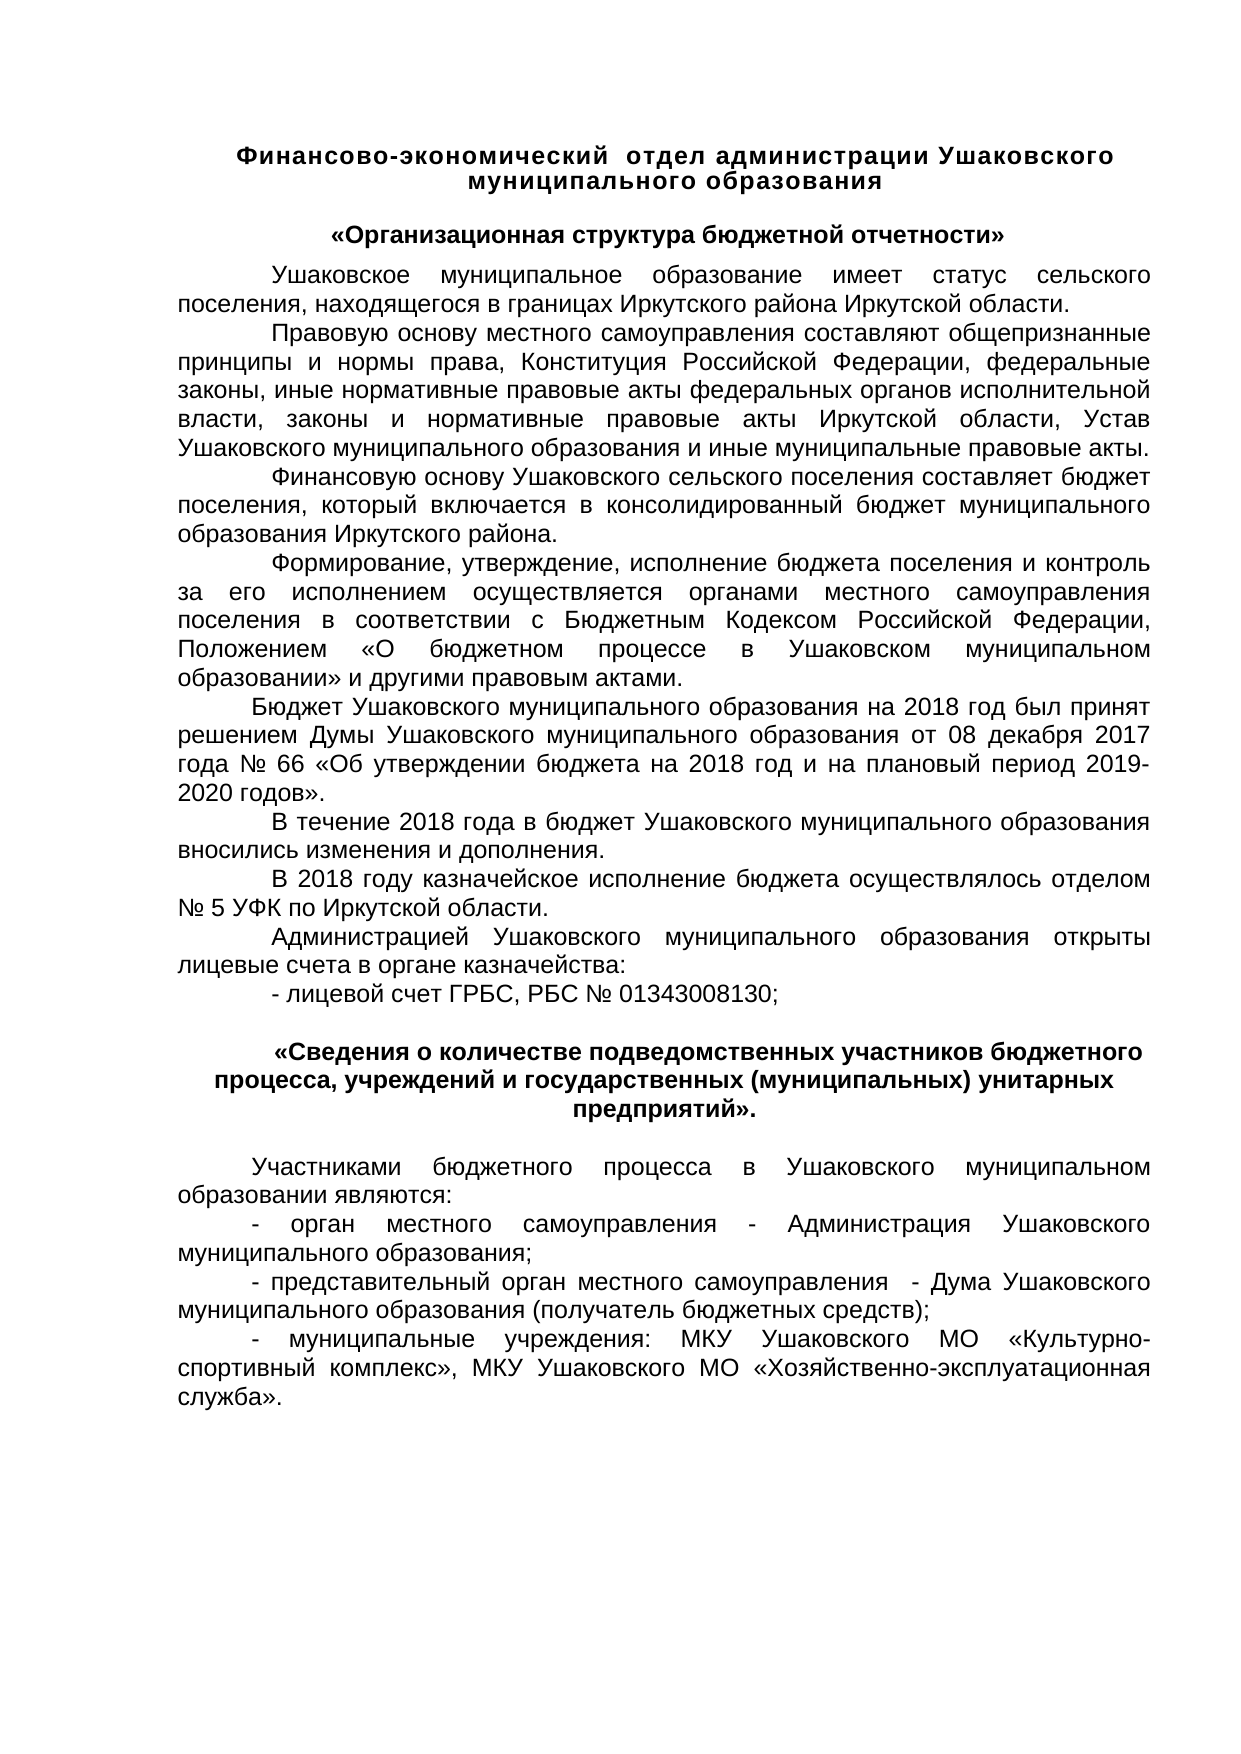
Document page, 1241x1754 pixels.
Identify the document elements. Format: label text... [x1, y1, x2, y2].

text - орган местного самоуправления - Администрация Ушаковского муниципального образования; [177, 1209, 1152, 1267]
text Финансовую основу Ушаковского сельского поселения составляет бюджет поселения, который включается в консолидированный бюджет муниципального образования Иркутского района. [177, 462, 1152, 548]
text Ушаковское муниципальное образование имеет статус сельского поселения, находящегося в границах Иркутского района Иркутской области. [177, 260, 1152, 318]
text - представительный орган местного самоуправления - Дума Ушаковского муниципального образования (получатель бюджетных средств); [177, 1267, 1152, 1324]
text Формирование, утверждение, исполнение бюджета поселения и контроль за его исполнением осуществляется органами местного самоуправления поселения в соответствии с Бюджетным Кодексом Российской Федерации, Положением «О бюджетном процессе в Ушаковском муниципальном образовании» и другими правовым актами. [177, 548, 1152, 692]
text «Организационная структура бюджетной отчетности» [177, 219, 1152, 248]
text Бюджет Ушаковского муниципального образования на 2018 год был принят решением Думы Ушаковского муниципального образования от 08 декабря 2017 года № 66 «Об утверждении бюджета на 2018 год и на плановый период 2019- 2020 годов». [177, 692, 1152, 807]
text - муниципальные учреждения: МКУ Ушаковского МО «Культурно-спортивный комплекс», МКУ Ушаковского МО «Хозяйственно-эксплуатационная служба». [177, 1324, 1152, 1410]
text - лицевой счет ГРБС, РБС № 01343008130; [177, 979, 1152, 1008]
text «Сведения о количестве подведомственных участников бюджетного процесса, учреждений и государственных (муниципальных) унитарных предприятий». [177, 1037, 1152, 1123]
text Участниками бюджетного процесса в Ушаковского муниципальном образовании являются: [177, 1152, 1152, 1209]
text Финансово-экономический отдел администрации Ушаковского муниципального образования [198, 144, 1152, 194]
text Администрацией Ушаковского муниципального образования открыты лицевые счета в органе казначейства: [177, 922, 1152, 979]
text Правовую основу местного самоуправления составляют общепризнанные принципы и нормы права, Конституция Российской Федерации, федеральные законы, иные нормативные правовые акты федеральных органов исполнительной власти, законы и нормативные правовые акты Иркутской области, Устав Ушаковского муниципального образования и иные муниципальные правовые акты. [177, 318, 1152, 462]
text В течение 2018 года в бюджет Ушаковского муниципального образования вносились изменения и дополнения. [177, 807, 1152, 864]
text В 2018 году казначейское исполнение бюджета осуществлялось отделом № 5 УФК по Иркутской области. [177, 864, 1152, 922]
